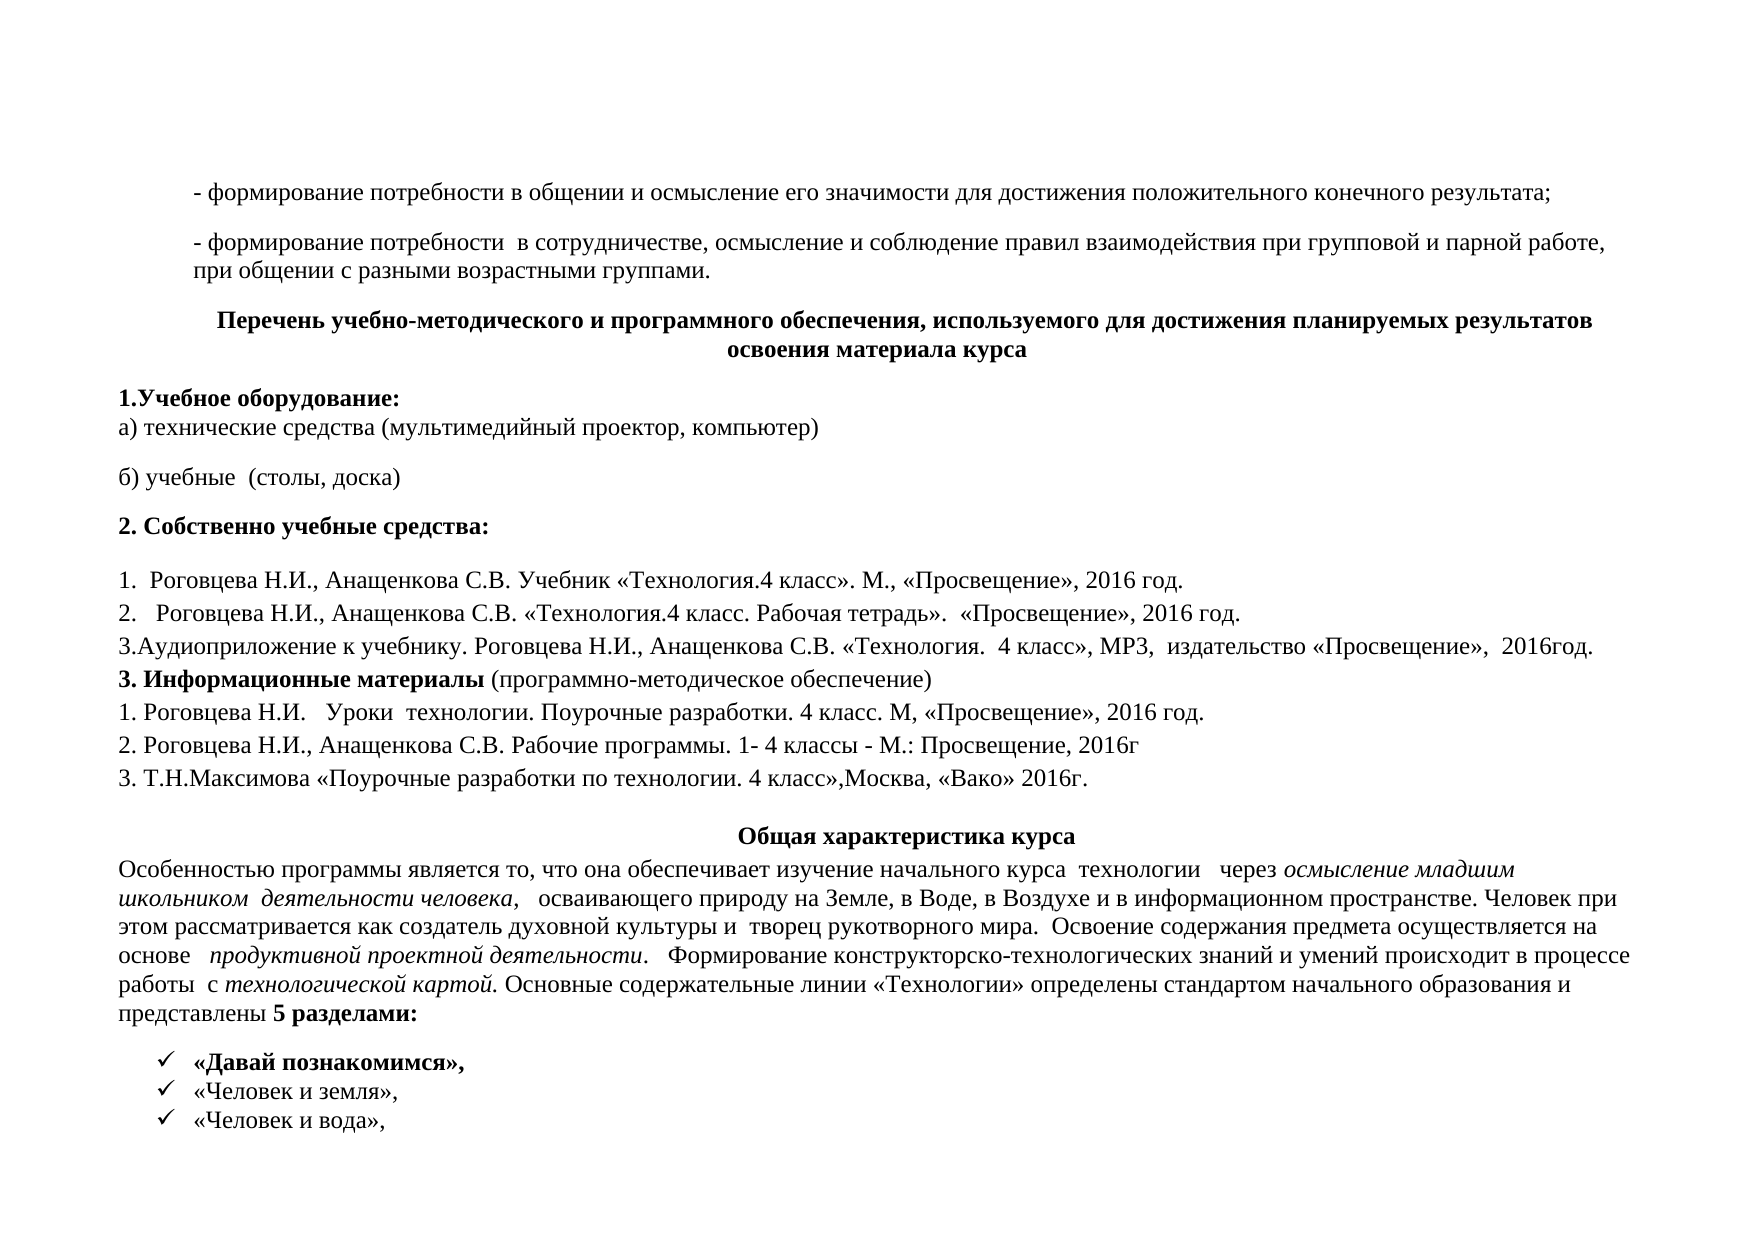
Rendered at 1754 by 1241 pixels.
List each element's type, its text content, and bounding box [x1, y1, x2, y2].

text 2. Собственно учебные средства: [118, 511, 1636, 540]
text а) технические средства (мультимедийный проектор, компьютер) [118, 412, 1636, 441]
text - формирование потребности в сотрудничестве, осмысление и соблюдение правил взаимодействия при групповой и парной работе, при общении с разными возрастными группами. [193, 227, 1636, 284]
text Перечень учебно-методического и программного обеспечения, используемого для достижения планируемых результатов освоения материала курса [118, 305, 1636, 363]
text 3. Информационные материалы (программно-методическое обеспечение) [118, 664, 1636, 693]
list «Человек и земля», [156, 1076, 1636, 1105]
text 2. Роговцева Н.И., Анащенкова С.В. Рабочие программы. 1- 4 классы - М.: Просвещение, 2016г [118, 730, 1636, 759]
list «Человек и вода», [156, 1105, 1636, 1133]
text 2. Роговцева Н.И., Анащенкова С.В. «Технология.4 класс. Рабочая тетрадь». «Просвещение», 2016 год. [118, 598, 1636, 627]
text б) учебные (столы, доска) [118, 462, 1636, 491]
list «Давай познакомимся», [156, 1047, 1636, 1076]
text Общая характеристика курса [118, 821, 1636, 849]
text Особенностью программы является то, что она обеспечивает изучение начального курса технологии через осмысление младшим школьником деятельности человека, осваивающего природу на Земле, в Воде, в Воздухе и в информационном пространстве. Человек при этом рассматривается как создатель духовной культуры и творец рукотворного мира. Освоение содержания предмета осуществляется на основе продуктивной проектной деятельности. Формирование конструкторско-технологических знаний и умений происходит в процессе работы с технологической картой. Основные содержательные линии «Технологии» определены стандартом начального образования и представлены 5 разделами: [118, 854, 1636, 1026]
text 3.Аудиоприложение к учебнику. Роговцева Н.И., Анащенкова С.В. «Технология. 4 класс», МР3, издательство «Просвещение», 2016год. [118, 631, 1636, 660]
text 1. Роговцева Н.И., Анащенкова С.В. Учебник «Технология.4 класс». М., «Просвещение», 2016 год. [118, 565, 1636, 594]
text 1. Роговцева Н.И. Уроки технологии. Поурочные разработки. 4 класс. М, «Просвещение», 2016 год. [118, 697, 1636, 726]
text - формирование потребности в общении и осмысление его значимости для достижения положительного конечного результата; [193, 177, 1636, 206]
text 3. Т.Н.Максимова «Поурочные разработки по технологии. 4 класс»,Москва, «Вако» 2016г. [118, 763, 1636, 792]
list 1.Учебное оборудование: [118, 383, 1636, 412]
